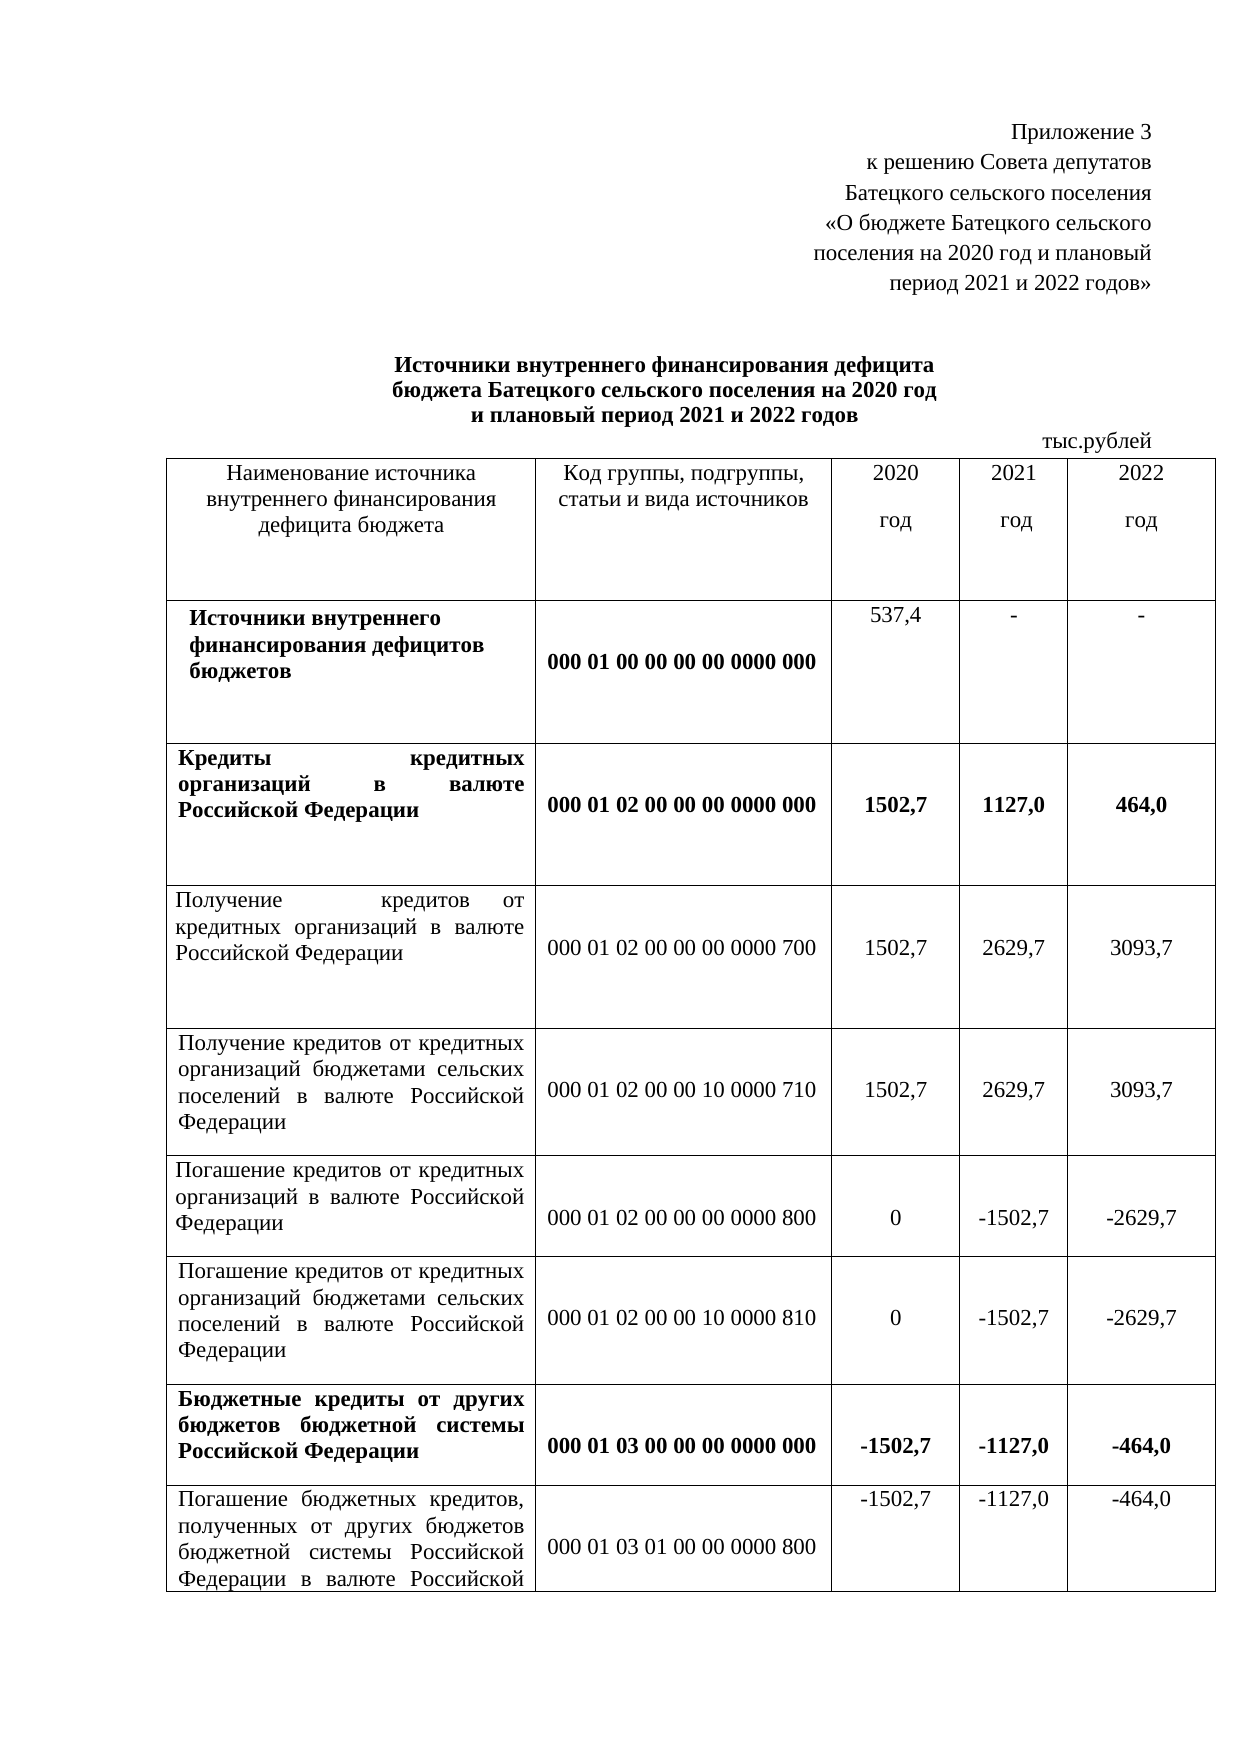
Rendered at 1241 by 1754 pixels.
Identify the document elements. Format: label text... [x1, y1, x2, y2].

table_header Наименование источника внутреннего финансирования дефицита бюджета [167, 459, 535, 600]
table_cell 000 01 02 00 00 10 0000 810 [536, 1257, 831, 1383]
table_cell -1502,7 [960, 1257, 1067, 1383]
text «О бюджете Батецкого сельского [177, 209, 1152, 235]
table_header 2020 год [832, 459, 959, 600]
table_cell -1502,7 [832, 1385, 959, 1484]
table_cell Погашение кредитов от кредитных организаций в валюте Российской Федерации [167, 1156, 535, 1256]
table_cell 2629,7 [960, 1029, 1067, 1155]
table_cell 0 [832, 1156, 959, 1256]
table_cell 000 01 00 00 00 00 0000 000 [536, 601, 831, 743]
text Источники внутреннего финансирования дефицита [177, 352, 1152, 377]
table_cell 3093,7 [1068, 1029, 1215, 1155]
table_cell 000 01 02 00 00 00 0000 000 [536, 744, 831, 885]
text к решению Совета депутатов [177, 148, 1152, 175]
text период 2021 и 2022 годов» [177, 269, 1152, 296]
table_cell 1127,0 [960, 744, 1067, 885]
text и плановый период 2021 и 2022 годов [177, 402, 1152, 427]
table_cell 0 [832, 1257, 959, 1383]
table_cell -1127,0 [960, 1385, 1067, 1484]
table_cell -1127,0 [960, 1486, 1067, 1591]
table_cell Получение кредитов от кредитных организаций бюджетами сельских поселений в валюте Российской Федерации [167, 1029, 535, 1155]
table_cell -464,0 [1068, 1486, 1215, 1591]
table_cell 1502,7 [832, 886, 959, 1028]
table_cell -2629,7 [1068, 1257, 1215, 1383]
table_cell Получение кредитов от кредитных организаций в валюте Российской Федерации [167, 886, 535, 1028]
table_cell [536, 1486, 831, 1591]
text поселения на 2020 год и плановый [177, 239, 1152, 265]
table_cell 1502,7 [832, 1029, 959, 1155]
table_cell Бюджетные кредиты от других бюджетов бюджетной системы Российской Федерации [167, 1385, 535, 1484]
text Приложение 3 [177, 118, 1152, 144]
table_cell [167, 1486, 535, 1591]
table_cell 464,0 [1068, 744, 1215, 885]
table_cell Кредиты кредитных организаций в валюте Российской Федерации [167, 744, 535, 885]
table_header Код группы, подгруппы, статьи и вида источников [536, 459, 831, 600]
table_cell 000 01 03 00 00 00 0000 000 [536, 1385, 831, 1484]
table_cell -2629,7 [1068, 1156, 1215, 1256]
text тыс.рублей [177, 427, 1152, 454]
table_cell [167, 601, 535, 743]
table_cell 000 01 02 00 00 10 0000 710 [536, 1029, 831, 1155]
table_header 2022 год [1068, 459, 1215, 600]
table_cell -464,0 [1068, 1385, 1215, 1484]
table_cell 000 01 02 00 00 00 0000 800 [536, 1156, 831, 1256]
table_cell - [1068, 601, 1215, 743]
table_cell 1502,7 [832, 744, 959, 885]
table_cell 3093,7 [1068, 886, 1215, 1028]
text Батецкого сельского поселения [177, 178, 1152, 205]
table_cell -1502,7 [960, 1156, 1067, 1256]
table_cell Погашение кредитов от кредитных организаций бюджетами сельских поселений в валюте Российской Федерации [167, 1257, 535, 1383]
table_cell -1502,7 [832, 1486, 959, 1591]
table_cell 537,4 [832, 601, 959, 743]
table_cell 2629,7 [960, 886, 1067, 1028]
text бюджета Батецкого сельского поселения на 2020 год [177, 377, 1152, 402]
table_cell 000 01 02 00 00 00 0000 700 [536, 886, 831, 1028]
table_header 2021 год [960, 459, 1067, 600]
table_cell - [960, 601, 1067, 743]
